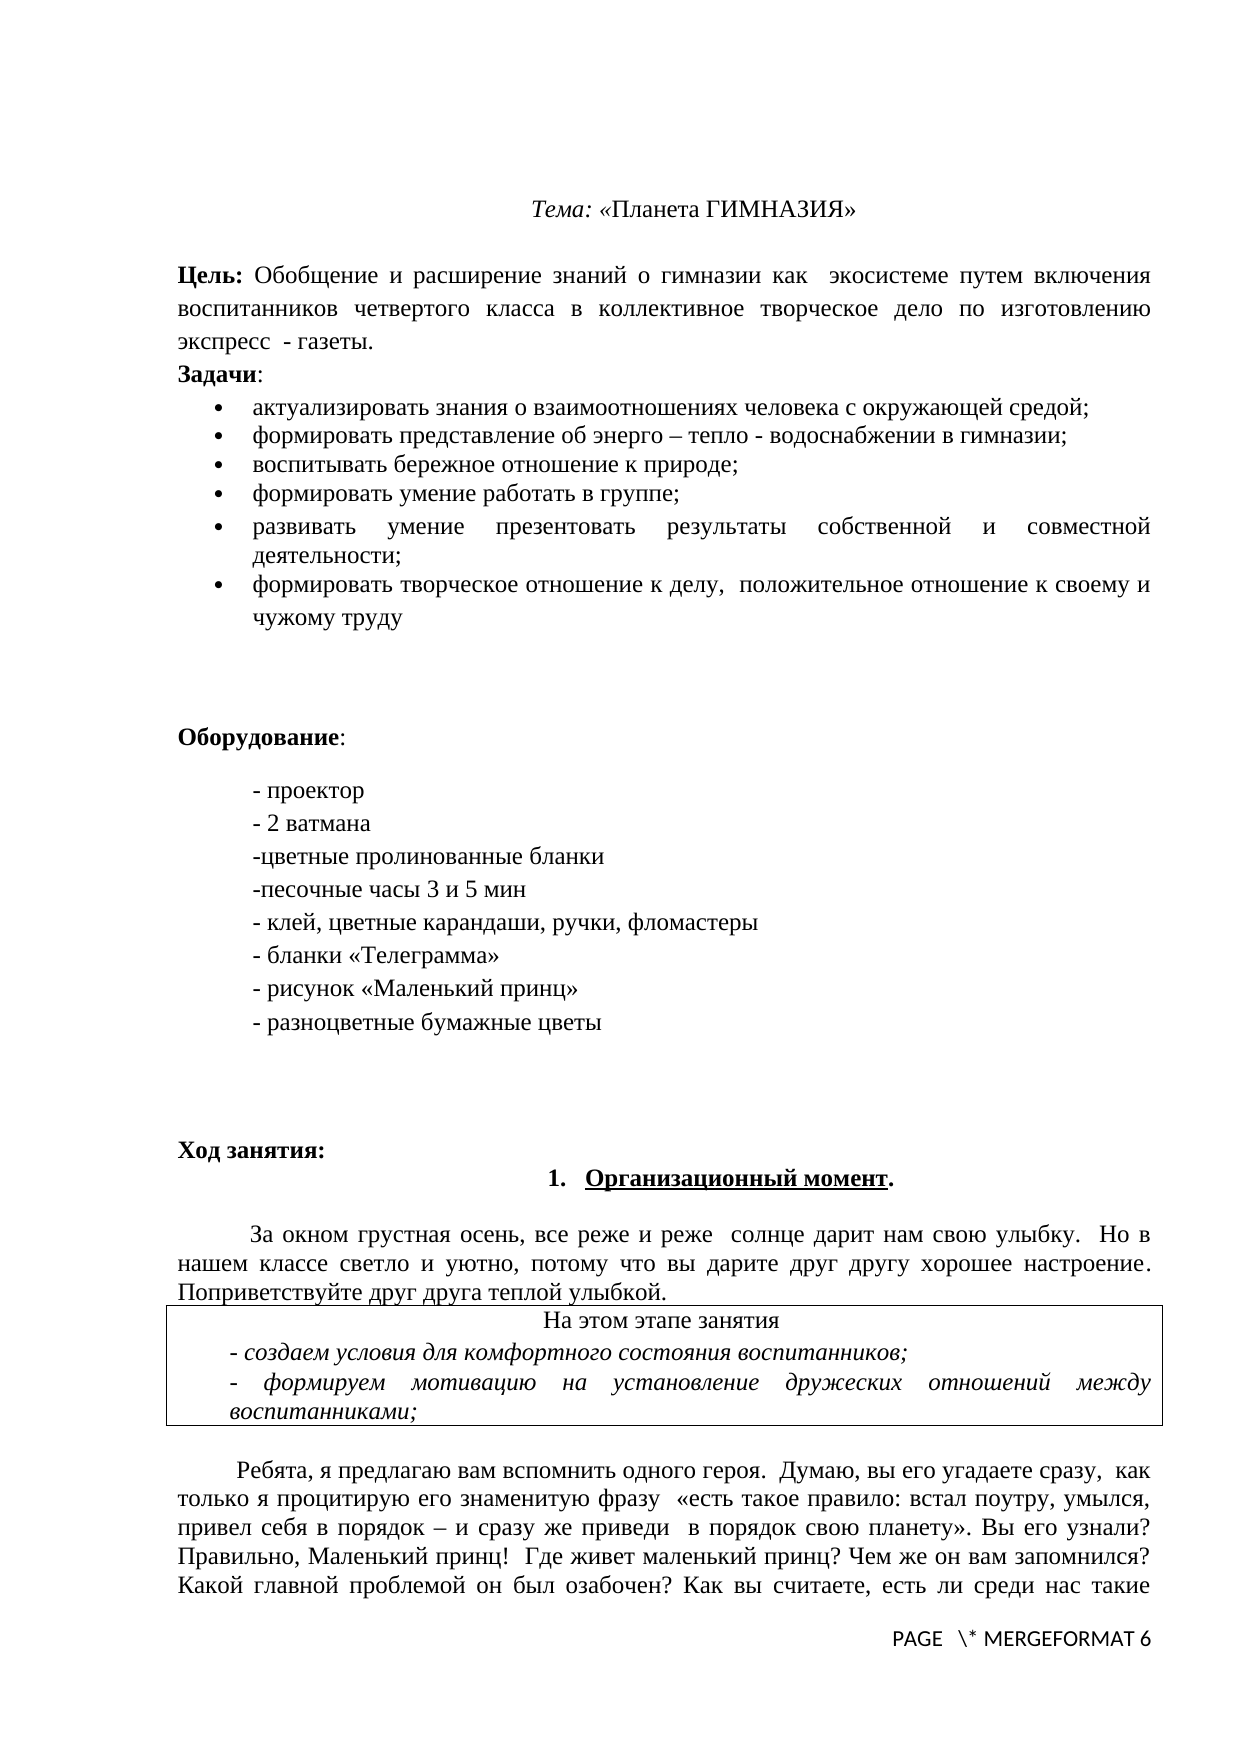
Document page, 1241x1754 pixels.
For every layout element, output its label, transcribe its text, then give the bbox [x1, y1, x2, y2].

text Цель: Обобщение и расширение знаний о гимназии как экосистеме путем включения воспитанников четвертого класса в коллективное творческое дело по изготовлению экспресс - газеты. [177, 260, 1152, 354]
list воспитывать бережное отношение к природе; [215, 449, 1152, 478]
list -цветные пролинованные бланки [252, 841, 1152, 870]
list -песочные часы 3 и 5 мин [252, 874, 1152, 903]
list формировать творческое отношение к делу, положительное отношение к своему и чужому труду [215, 569, 1152, 630]
list - клей, цветные карандаши, ручки, фломастеры [252, 907, 1152, 936]
text Задачи: [177, 359, 1149, 388]
text За окном грустная осень, все реже и реже солнце дарит нам свою улыбку. Но в нашем классе светло и уютно, потому что вы дарите друг другу хорошее настроение. Поприветствуйте друг друга теплой улыбкой. [177, 1219, 1152, 1305]
list - 2 ватмана [252, 808, 1152, 837]
list - рисунок «Маленький принц» [252, 973, 1152, 1002]
list Организационный момент. [290, 1164, 1152, 1192]
text Оборудование: [177, 722, 1152, 750]
list формировать представление об энерго – тепло - водоснабжении в гимназии; [215, 421, 1152, 449]
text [177, 1455, 1152, 1598]
list - проектор [252, 775, 1152, 804]
list актуализировать знания о взаимоотношениях человека с окружающей средой; [215, 392, 1152, 421]
list развивать умение презентовать результаты собственной и совместной деятельности; [215, 511, 1152, 569]
list формировать умение работать в группе; [215, 478, 1152, 507]
text Ход занятия: [177, 1136, 1152, 1164]
text Тема: «Планета ГИМНАЗИЯ» [181, 189, 1152, 224]
list - бланки «Телеграмма» [252, 941, 1152, 969]
table_header На этом этапе занятия - создаем условия для комфортного состояния воспитанников; - формируем мотивацию на установление дружеских отношений между воспитанниками; [167, 1306, 1162, 1425]
list - разноцветные бумажные цветы [252, 1007, 1152, 1035]
